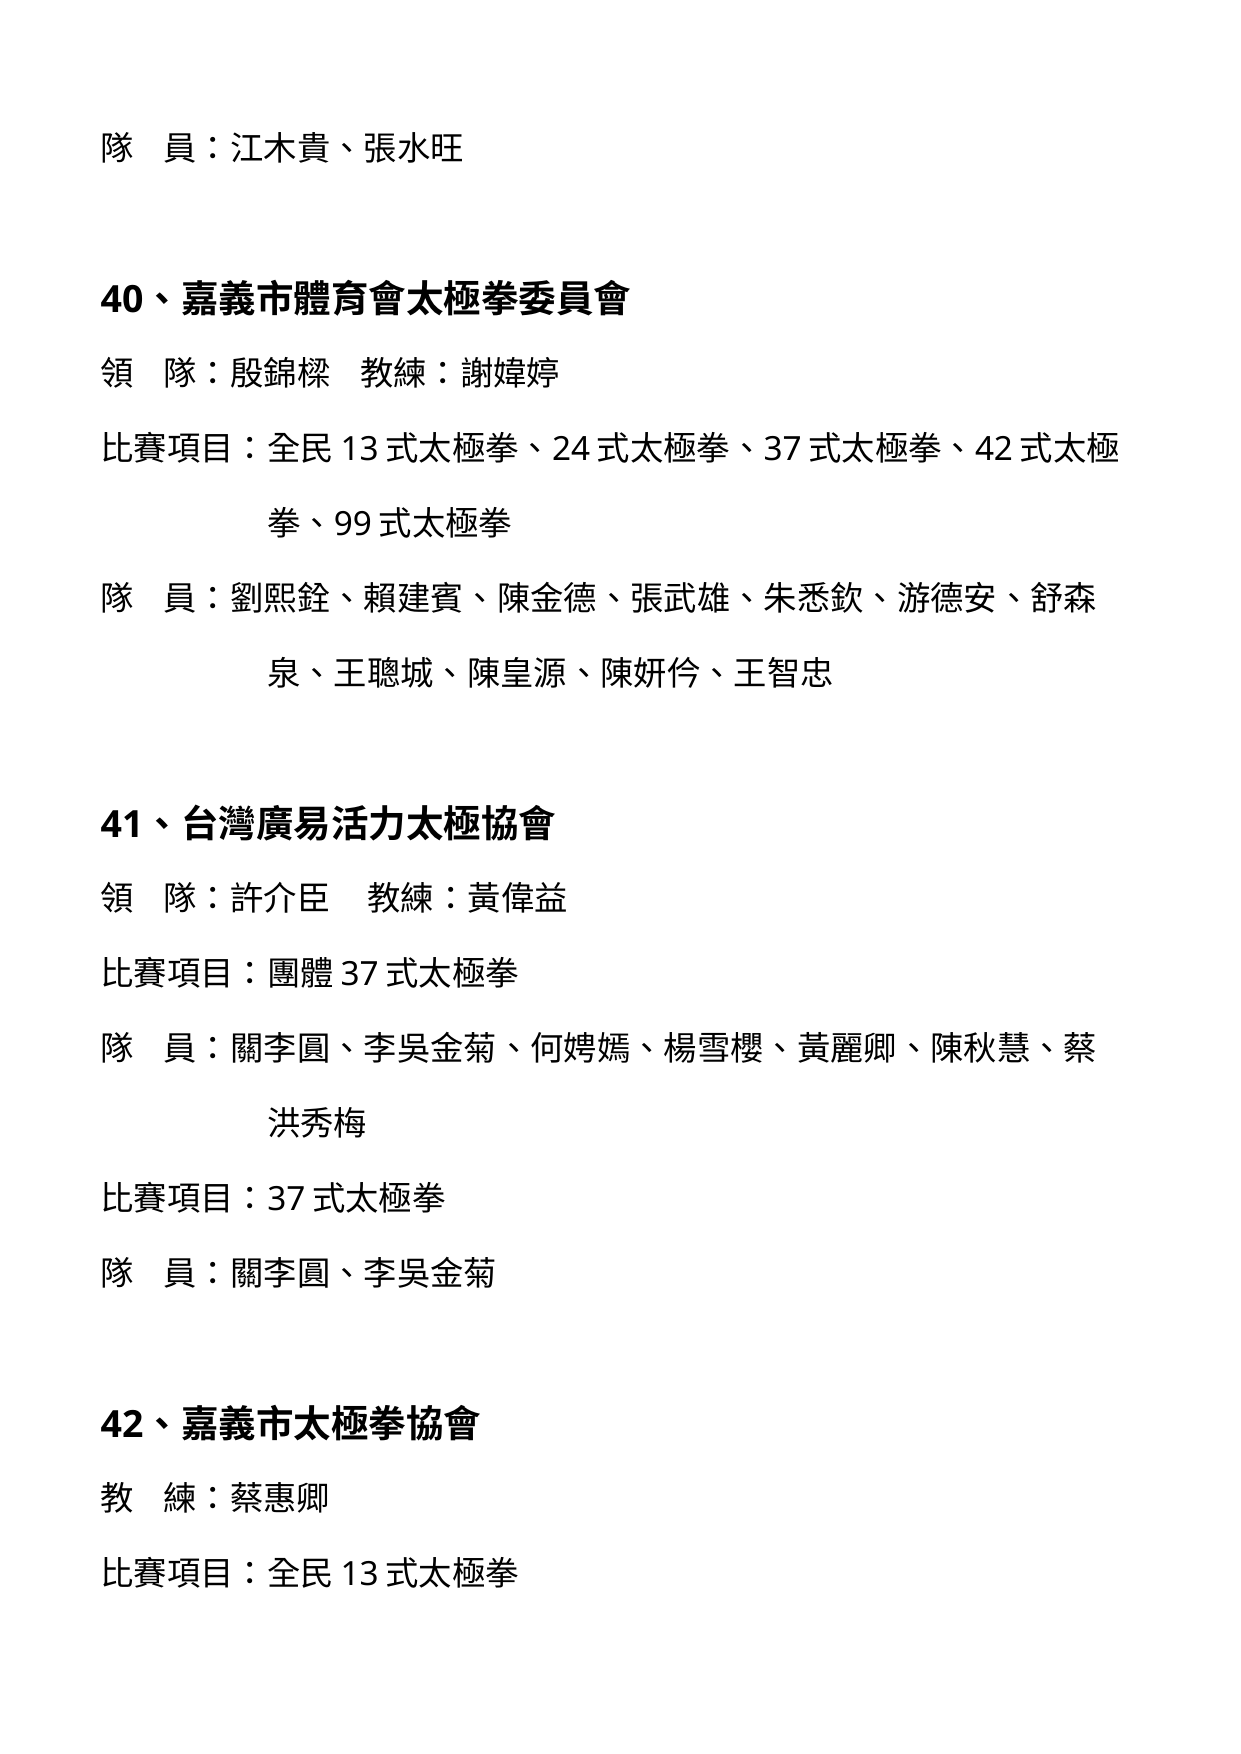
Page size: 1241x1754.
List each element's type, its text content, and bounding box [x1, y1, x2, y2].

text 41、台灣廣易活力太極協會 [100, 783, 1122, 858]
text 比賽項目：團體37式太極拳 [100, 933, 1122, 1008]
text 隊 員：江木貴、張水旺 [100, 108, 1122, 183]
text 領 隊：殷錦樑 教練：謝媁婷 [100, 333, 1122, 408]
text 比賽項目：37式太極拳 [100, 1158, 1122, 1233]
text 42、嘉義市太極拳協會 [100, 1383, 1122, 1458]
text 教 練：蔡惠卿 [100, 1458, 1122, 1533]
text 比賽項目：全民13式太極拳 [100, 1533, 1122, 1608]
text 隊 員：劉熙銓、賴建賓、陳金德、張武雄、朱悉欽、游德安、舒森泉、王聰城、陳皇源、陳妍仱、王智忠 [100, 558, 1122, 708]
text 領 隊：許介臣 教練：黃偉益 [100, 858, 1122, 933]
text 比賽項目：全民13式太極拳、24式太極拳、37式太極拳、42式太極拳、99式太極拳 [100, 408, 1122, 558]
text 隊 員：關李圓、李吳金菊 [100, 1233, 1122, 1308]
text 40、嘉義市體育會太極拳委員會 [100, 258, 1122, 333]
text 隊 員：關李圓、李吳金菊、何娉嫣、楊雪櫻、黃麗卿、陳秋慧、蔡洪秀梅 [100, 1008, 1122, 1158]
